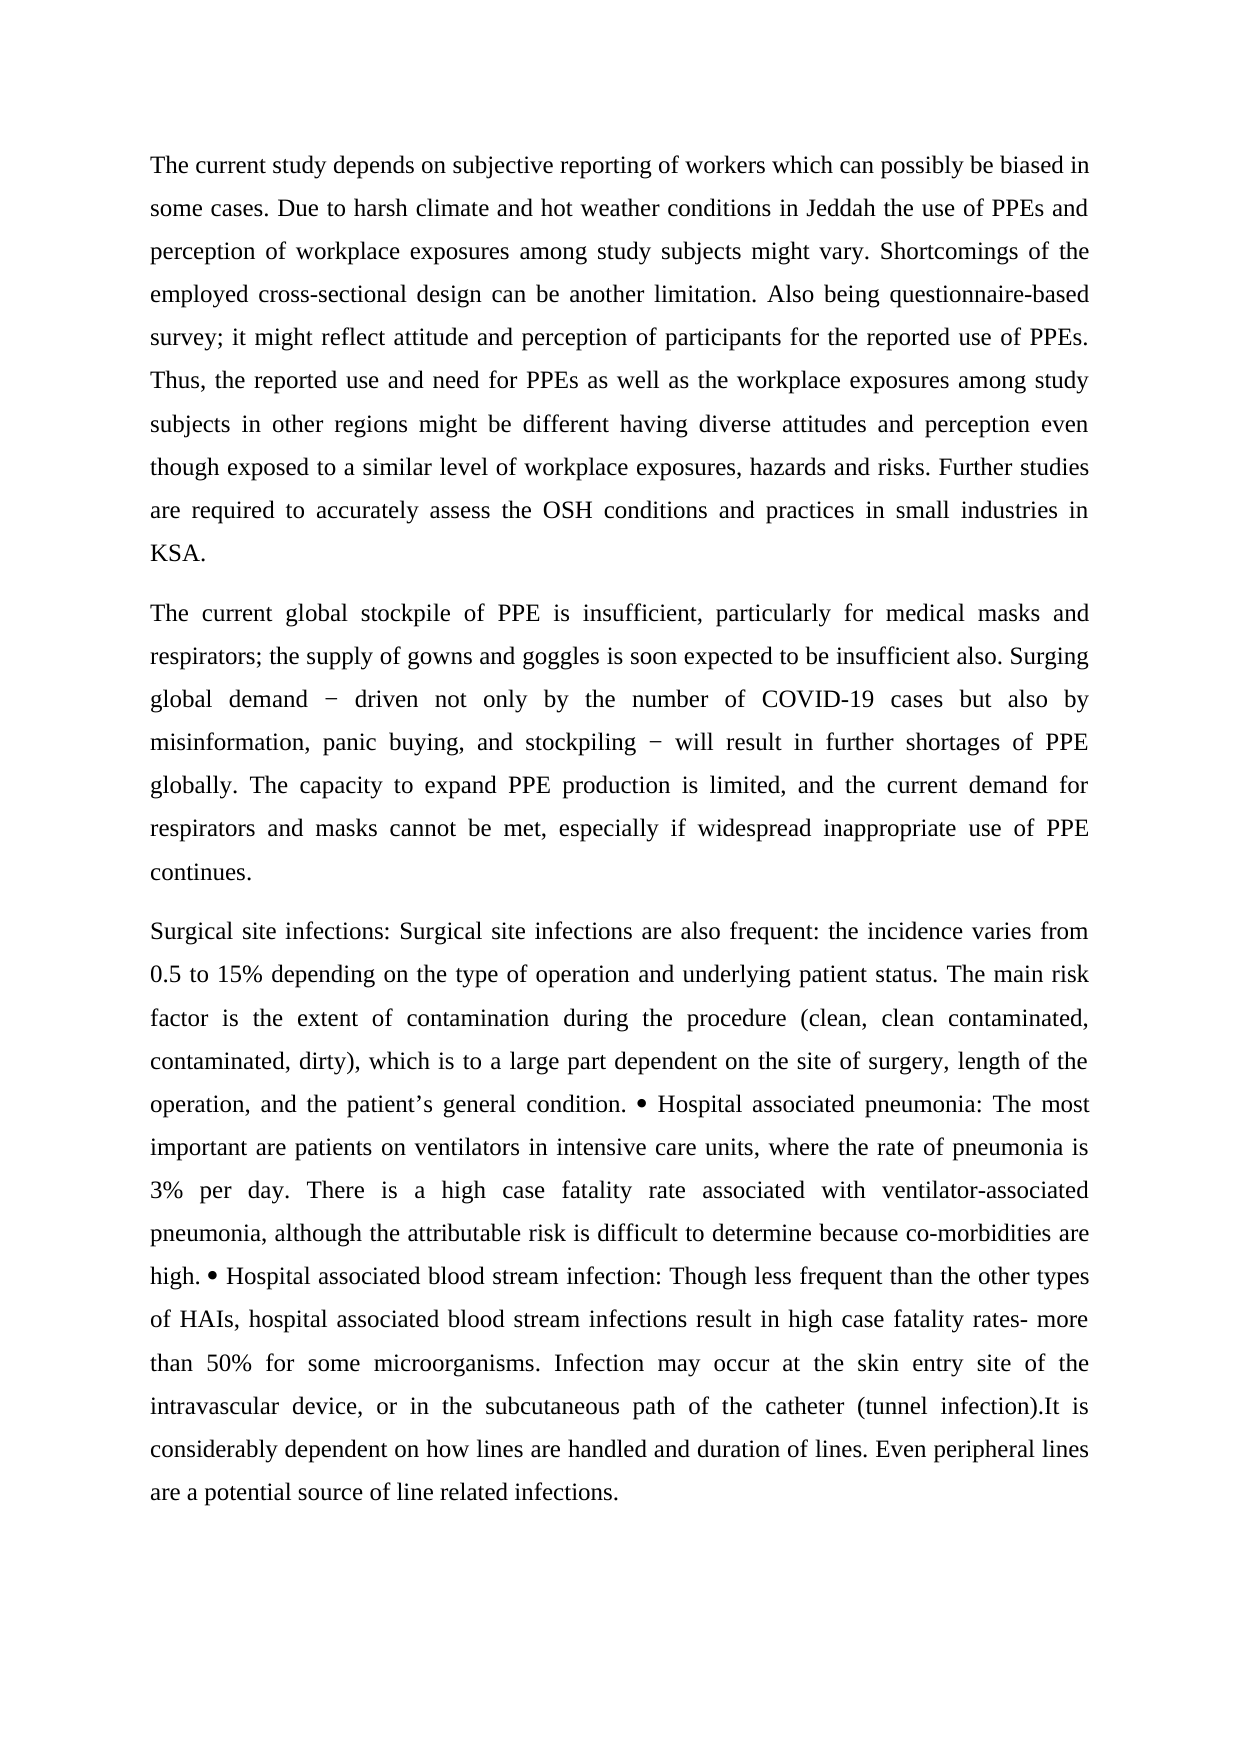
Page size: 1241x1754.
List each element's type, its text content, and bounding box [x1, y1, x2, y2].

text The current global stockpile of PPE is insufficient, particularly for medical masks and respirators; the supply of gowns and goggles is soon expected to be insufficient also. Surging global demand − driven not only by the number of COVID-19 cases but also by misinformation, panic buying, and stockpiling − will result in further shortages of PPE globally. The capacity to expand PPE production is limited, and the current demand for respirators and masks cannot be met, especially if widespread inappropriate use of PPE continues. [150, 598, 1090, 885]
text The current study depends on subjective reporting of workers which can possibly be biased in some cases. Due to harsh climate and hot weather conditions in Jeddah the use of PPEs and perception of workplace exposures among study subjects might vary. Shortcomings of the employed cross-sectional design can be another limitation. Also being questionnaire-based survey; it might reflect attitude and perception of participants for the reported use of PPEs. Thus, the reported use and need for PPEs as well as the workplace exposures among study subjects in other regions might be different having diverse attitudes and perception even though exposed to a similar level of workplace exposures, hazards and risks. Further studies are required to accurately assess the OSH conditions and practices in small industries in KSA. [150, 150, 1090, 567]
text Surgical site infections: Surgical site infections are also frequent: the incidence varies from 0.5 to 15% depending on the type of operation and underlying patient status. The main risk factor is the extent of contamination during the procedure (clean, clean contaminated, contaminated, dirty), which is to a large part dependent on the site of surgery, length of the operation, and the patient’s general condition. Hospital associated pneumonia: The most important are patients on ventilators in intensive care units, where the rate of pneumonia is 3% per day. There is a high case fatality rate associated with ventilator-associated pneumonia, although the attributable risk is difficult to determine because co-morbidities are high. Hospital associated blood stream infection: Though less frequent than the other types of HAIs, hospital associated blood stream infections result in high case fatality rates- more than 50% for some microorganisms. Infection may occur at the skin entry site of the intravascular device, or in the subcutaneous path of the catheter (tunnel infection).It is considerably dependent on how lines are handled and duration of lines. Even peripheral lines are a potential source of line related infections. [150, 916, 1090, 1506]
